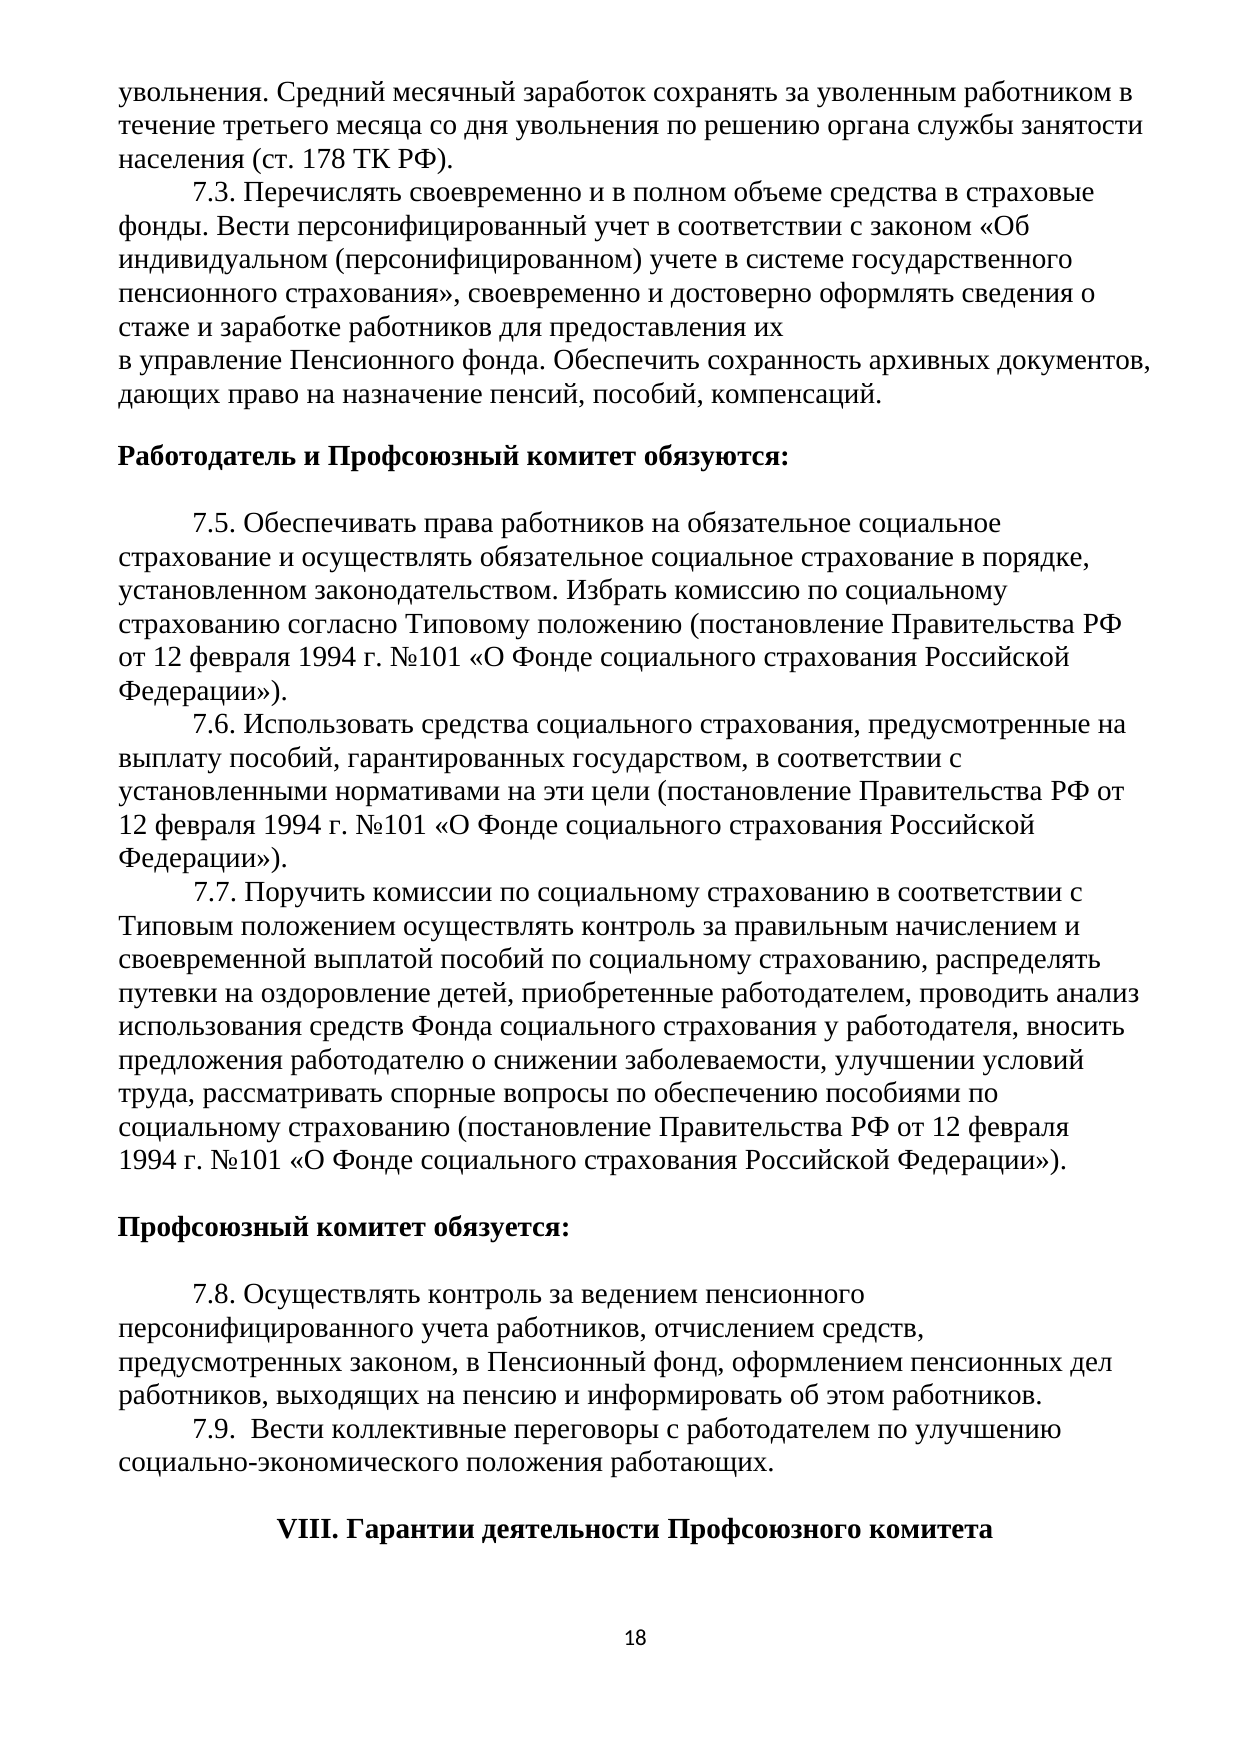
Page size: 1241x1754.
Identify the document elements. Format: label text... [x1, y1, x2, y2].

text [118, 74, 1151, 174]
text 7.6. Использовать средства социального страхования, предусмотренные на выплату пособий, гарантированных государством, в соответствии с установленными нормативами на эти цели (постановление Правительства РФ от 12 февраля 1994 г. №101 «О Фонде социального страхования Российской Федерации»). [118, 706, 1151, 874]
text 7.8. Осуществлять контроль за ведением пенсионного персонифицированного учета работников, отчислением средств, предусмотренных законом, в Пенсионный фонд, оформлением пенсионных дел работников, выходящих на пенсию и информировать об этом работников. [118, 1277, 1151, 1411]
text 7.3. Перечислять своевременно и в полном объеме средства в страховые фонды. Вести персонифицированный учет в соответствии с законом «Об индивидуальном (персонифицированном) учете в системе государственного пенсионного страхования», своевременно и достоверно оформлять сведения о стаже и заработке работников для предоставления их [118, 174, 1151, 342]
text 7.5. Обеспечивать права работников на обязательное социальное страхование и осуществлять обязательное социальное страхование в порядке, установленном законодательством. Избрать комиссию по социальному страхованию согласно Типовому положению (постановление Правительства РФ от 12 февраля 1994 г. №101 «О Фонде социального страхования Российской Федерации»). [118, 505, 1151, 706]
text VIII. Гарантии деятельности Профсоюзного комитета [118, 1511, 1151, 1545]
text Профсоюзный комитет обязуется: [59, 1209, 1151, 1243]
text 7.9. Вести коллективные переговоры с работодателем по улучшению социально-экономического положения работающих. [118, 1411, 1151, 1478]
text в управление Пенсионного фонда. Обеспечить сохранность архивных документов, дающих право на назначение пенсий, пособий, компенсаций. [118, 342, 1151, 409]
text Работодатель и Профсоюзный комитет обязуются: [59, 438, 1151, 472]
text 7.7. Поручить комиссии по социальному страхованию в соответствии с Типовым положением осуществлять контроль за правильным начислением и своевременной выплатой пособий по социальному страхованию, распределять путевки на оздоровление детей, приобретенные работодателем, проводить анализ использования средств Фонда социального страхования у работодателя, вносить предложения работодателю о снижении заболеваемости, улучшении условий труда, рассматривать спорные вопросы по обеспечению пособиями по социальному страхованию (постановление Правительства РФ от 12 февраля 1994 г. №101 «О Фонде социального страхования Российской Федерации»). [118, 874, 1151, 1176]
